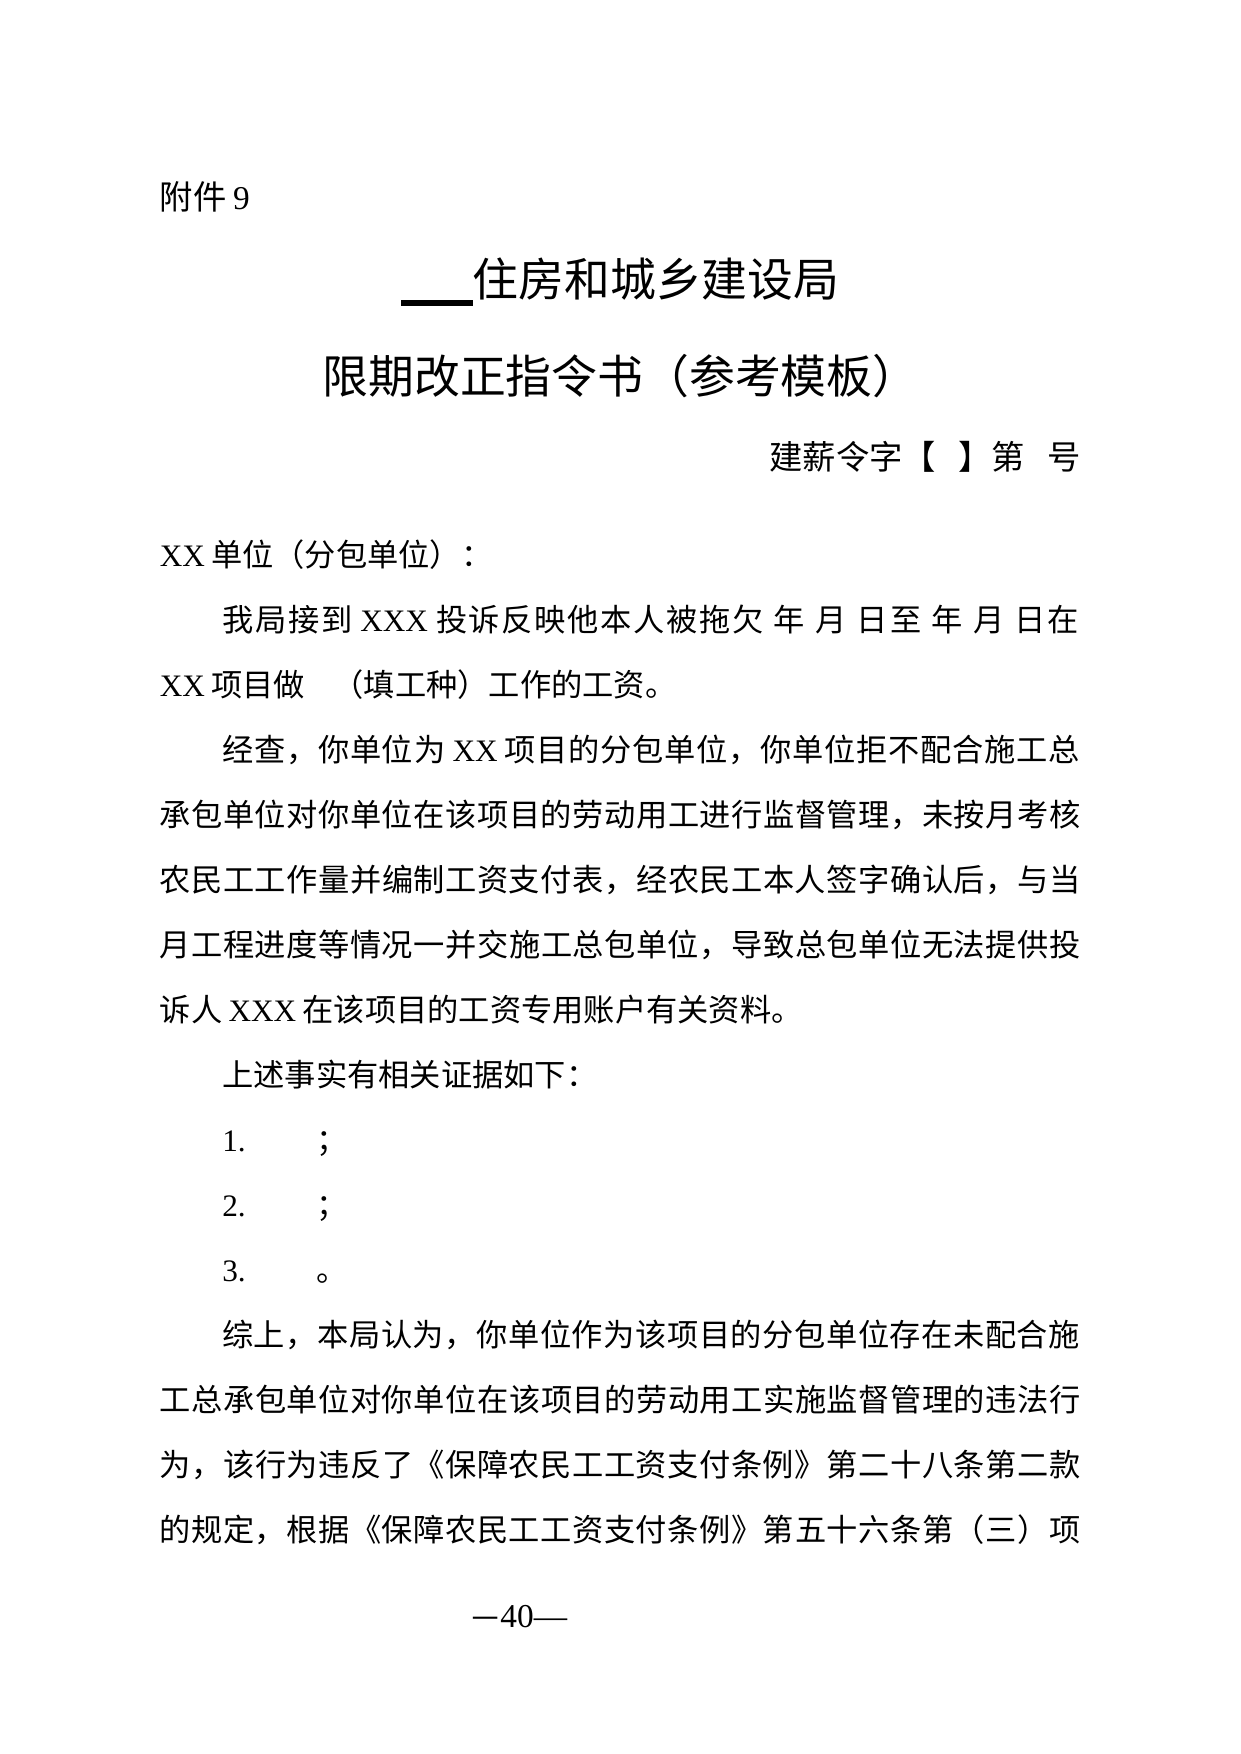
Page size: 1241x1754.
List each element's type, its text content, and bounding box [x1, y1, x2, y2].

text XX单位（分包单位）： [159, 520, 1081, 585]
list 上述事实有相关证据如下： [159, 1040, 1081, 1105]
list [159, 1300, 1081, 1560]
list 经查，你单位为XX项目的分包单位，你单位拒不配合施工总承包单位对你单位在该项目的劳动用工进行监督管理，未按月考核农民工工作量并编制工资支付表，经农民工本人签字确认后，与当月工程进度等情况一并交施工总包单位，导致总包单位无法提供投诉人XXX在该项目的工资专用账户有关资料。 [159, 715, 1081, 1040]
text 建薪令字【 】第 号 [159, 422, 1081, 487]
text 附件9 [159, 162, 1081, 227]
list 2. ； [159, 1170, 1081, 1235]
list 1. ； [159, 1105, 1081, 1170]
text 限期改正指令书（参考模板） [159, 325, 1081, 422]
text 住房和城乡建设局 [159, 227, 1081, 325]
list 3. 。 [159, 1235, 1081, 1300]
list 我局接到XXX投诉反映他本人被拖欠 年 月 日至 年 月 日在XX项目做 （填工种）工作的工资。 [159, 585, 1081, 715]
